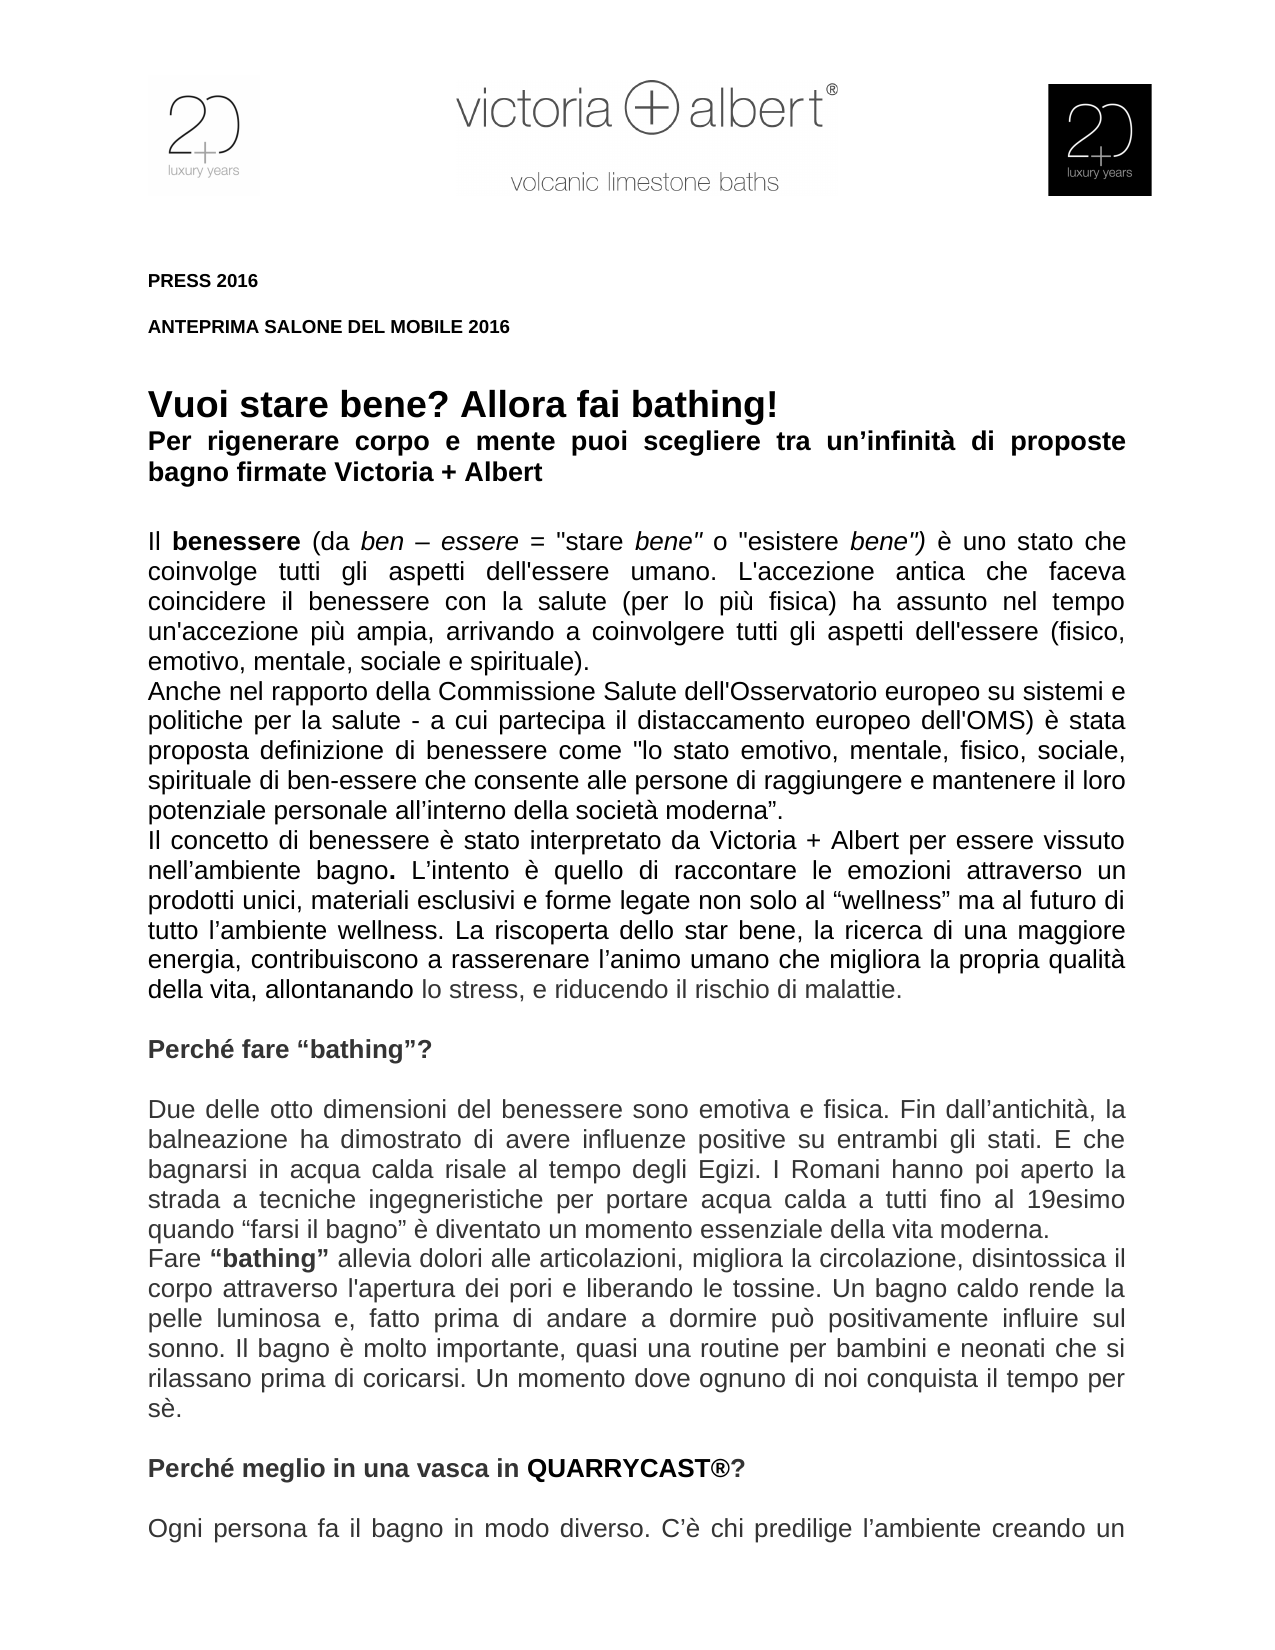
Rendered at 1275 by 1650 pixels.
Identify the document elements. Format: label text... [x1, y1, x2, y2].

text Il benessere (da ben – essere = "stare bene" o "esistere bene") è uno stato che coinvolge tutti gli aspetti dell'essere umano. L'accezione antica che faceva coincidere il benessere con la salute (per lo più fisica) ha assunto nel tempo un'accezione più ampia, arrivando a coinvolgere tutti gli aspetti dell'essere (fisico, emotivo, mentale, sociale e spirituale). [148, 526, 1127, 676]
picture [147, 75, 260, 196]
text Vuoi stare bene? Allora fai bathing! [148, 382, 1127, 425]
text Per rigenerare corpo e mente puoi scegliere tra un’infinità di proposte bagno firmate Victoria + Albert [148, 425, 1127, 488]
text Il concetto di benessere è stato interpretato da Victoria + Albert per essere vissuto nell’ambiente bagno. L’intento è quello di raccontare le emozioni attraverso un prodotti unici, materiali esclusivi e forme legate non solo al “wellness” ma al futuro di tutto l’ambiente wellness. La riscoperta dello star bene, la ricerca di una maggiore energia, contribuiscono a rasserenare l’animo umano che migliora la propria qualità della vita, allontanando lo stress, e riducendo il rischio di malattie. [148, 825, 1127, 1004]
text Perché meglio in una vasca in QUARRYCAST®? [148, 1453, 1127, 1483]
text PRESS 2016 [148, 270, 1127, 291]
picture [1048, 84, 1152, 196]
text ANTEPRIMA SALONE DEL MOBILE 2016 [148, 316, 1127, 338]
picture [456, 80, 838, 196]
text Fare “bathing” allevia dolori alle articolazioni, migliora la circolazione, disintossica il corpo attraverso l'apertura dei pori e liberando le tossine. Un bagno caldo rende la pelle luminosa e, fatto prima di andare a dormire può positivamente influire sul sonno. Il bagno è molto importante, quasi una routine per bambini e neonati che si rilassano prima di coricarsi. Un momento dove ognuno di noi conquista il tempo per sè. [148, 1243, 1127, 1423]
text Due delle otto dimensioni del benessere sono emotiva e fisica. Fin dall’antichità, la balneazione ha dimostrato di avere influenze positive su entrambi gli stati. E che bagnarsi in acqua calda risale al tempo degli Egizi. I Romani hanno poi aperto la strada a tecniche ingegneristiche per portare acqua calda a tutti fino al 19esimo quando “farsi il bagno” è diventato un momento essenziale della vita moderna. [148, 1094, 1127, 1243]
text Perché fare “bathing”? [148, 1034, 1127, 1064]
text Anche nel rapporto della Commissione Salute dell'Osservatorio europeo su sistemi e politiche per la salute - a cui partecipa il distaccamento europeo dell'OMS) è stata proposta definizione di benessere come "lo stato emotivo, mentale, fisico, sociale, spirituale di ben-essere che consente alle persone di raggiungere e mantenere il loro potenziale personale all’interno della società moderna”. [148, 676, 1127, 825]
